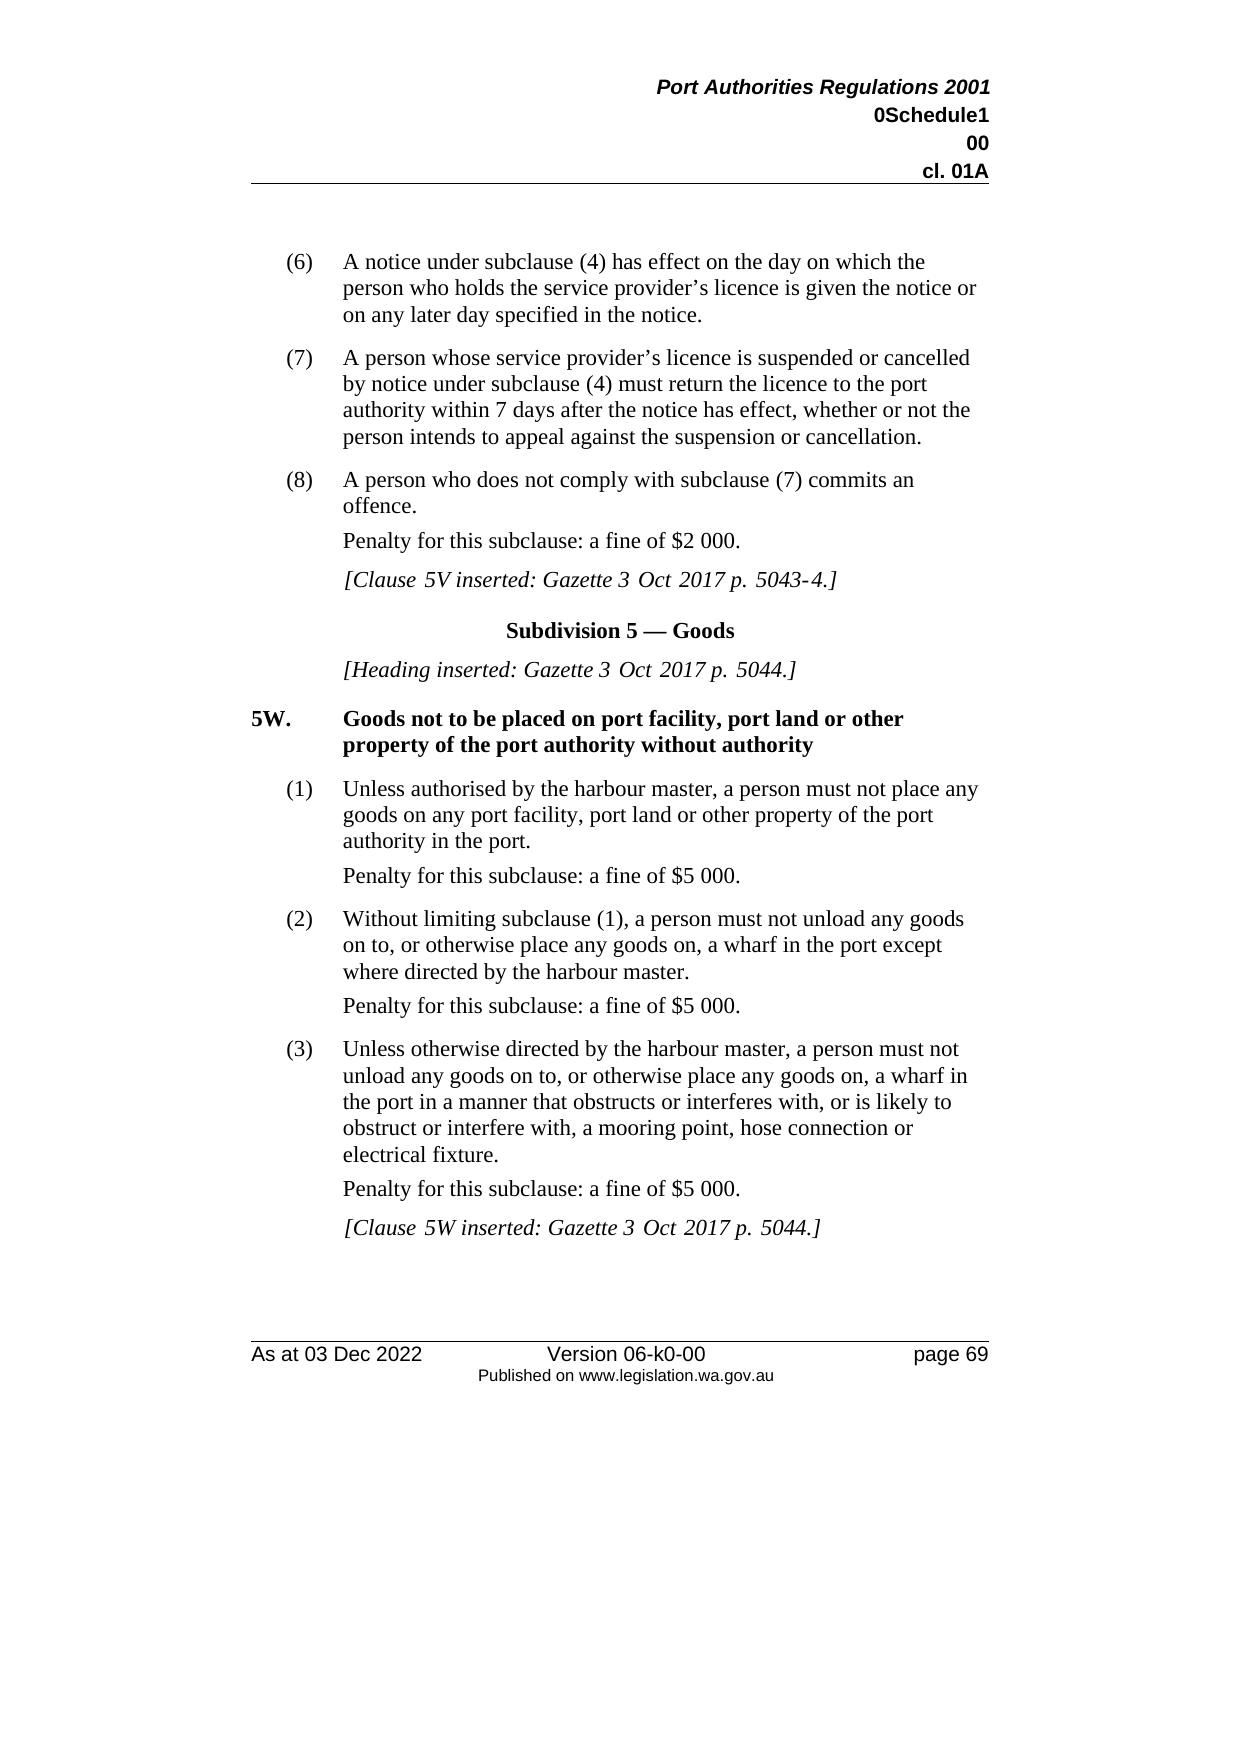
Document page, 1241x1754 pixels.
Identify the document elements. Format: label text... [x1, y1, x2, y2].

text (8) A person who does not comply with subclause (7) commits an offence. [251, 466, 989, 518]
subtitle [Heading inserted: Gazette 3 Oct 2017 p. 5044.] [251, 656, 989, 682]
text (7) A person whose service provider’s licence is suspended or cancelled by notice under subclause (4) must return the licence to the port authority within 7 days after the notice has effect, whether or not the person intends to appeal against the suspension or cancellation. [251, 344, 989, 449]
text (1) Unless authorised by the harbour master, a person must not place any goods on any port facility, port land or other property of the port authority in the port. [251, 774, 989, 854]
text Penalty for this subclause: a fine of $5 000. [251, 862, 989, 888]
text Penalty for this subclause: a fine of $2 000. [251, 527, 989, 553]
text (3) Unless otherwise directed by the harbour master, a person must not unload any goods on to, or otherwise place any goods on, a wharf in the port in a manner that obstructs or interferes with, or is likely to obstruct or interfere with, a mooring point, hose connection or electrical fixture. [251, 1035, 989, 1167]
subtitle Subdivision 5 — Goods [251, 617, 989, 643]
text Penalty for this subclause: a fine of $5 000. [251, 1176, 989, 1202]
subtitle 5W. Goods not to be placed on port facility, port land or other property of the port authority without authority [251, 705, 989, 758]
text Penalty for this subclause: a fine of $5 000. [251, 992, 989, 1019]
text [Clause 5W inserted: Gazette 3 Oct 2017 p. 5044.] [251, 1214, 989, 1241]
text (6) A notice under subclause (4) has effect on the day on which the person who holds the service provider’s licence is given the notice or on any later day specified in the notice. [251, 248, 989, 327]
text [Clause 5V inserted: Gazette 3 Oct 2017 p. 5043-4.] [251, 566, 989, 592]
text (2) Without limiting subclause (1), a person must not unload any goods on to, or otherwise place any goods on, a wharf in the port except where directed by the harbour master. [251, 905, 989, 984]
